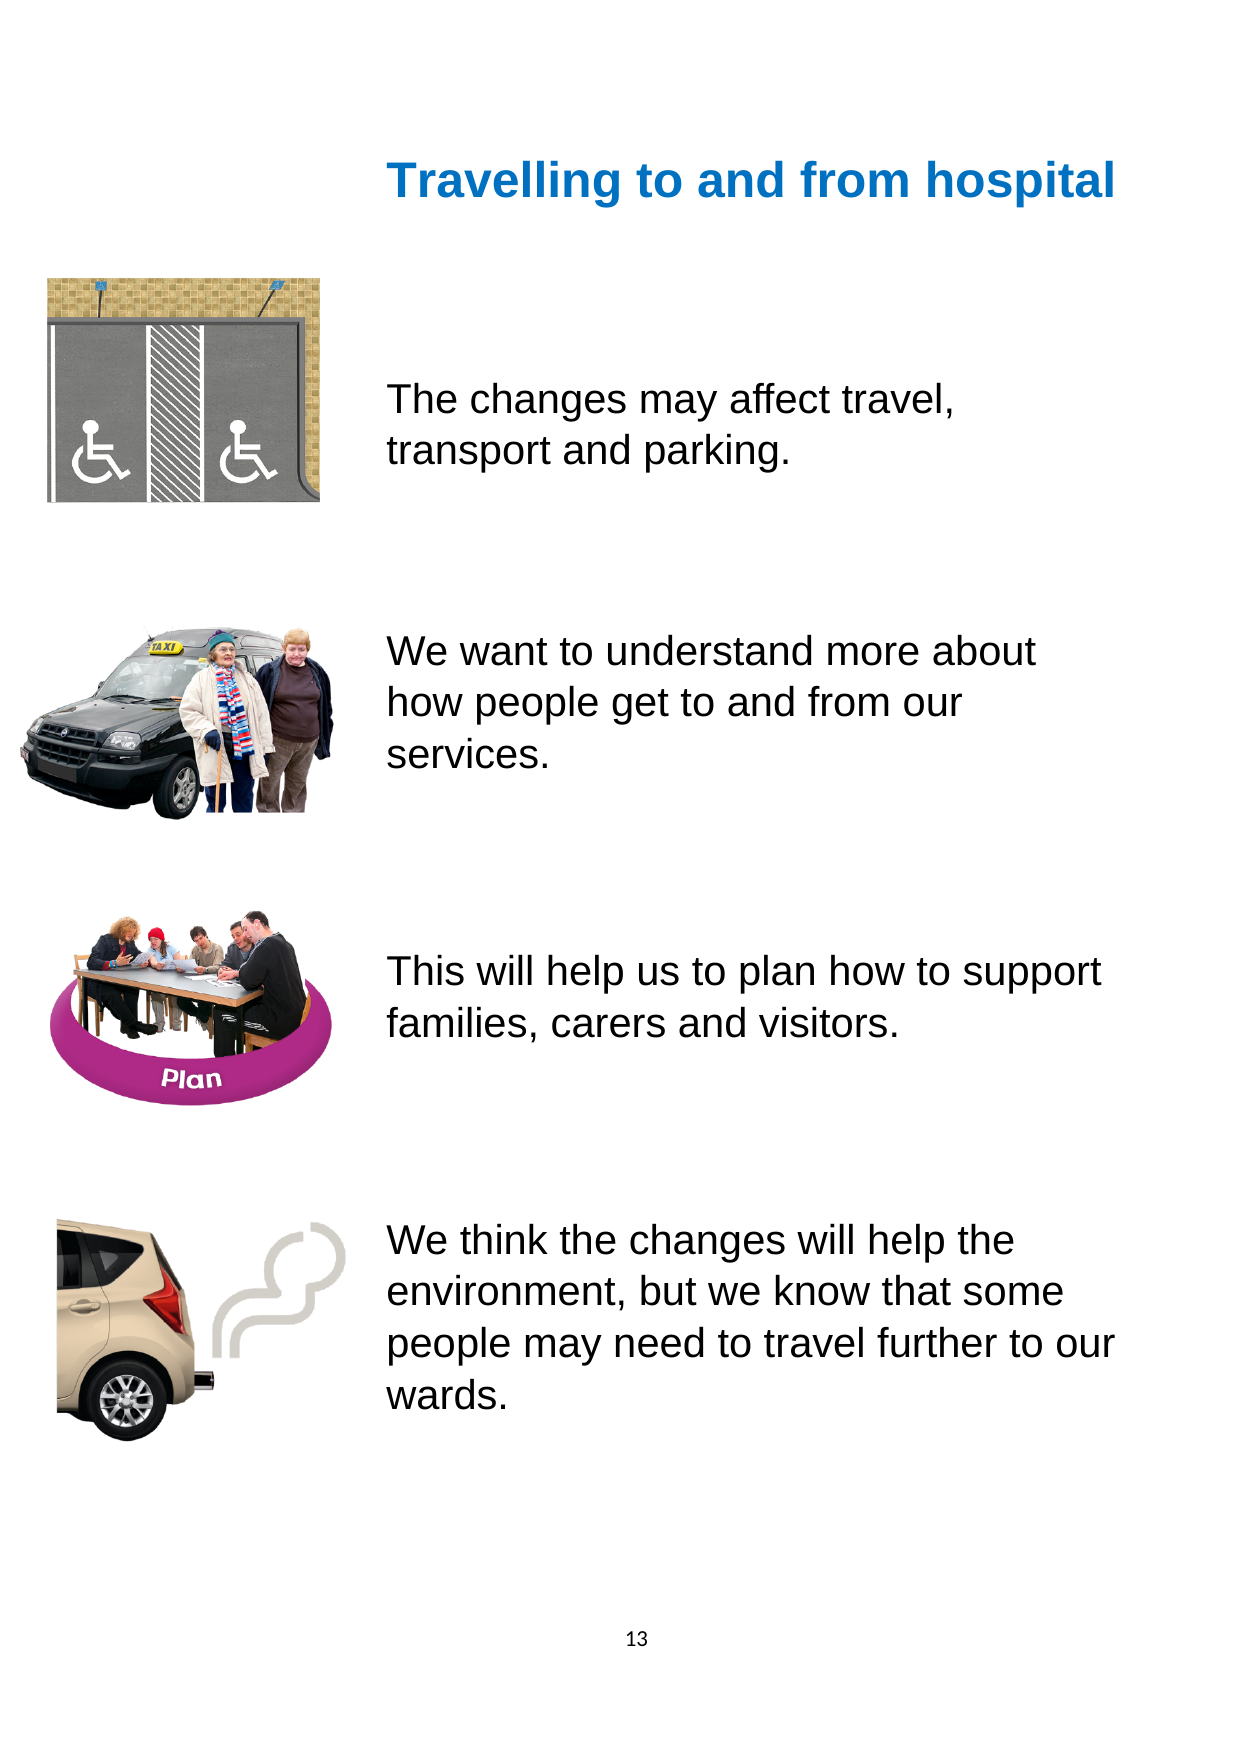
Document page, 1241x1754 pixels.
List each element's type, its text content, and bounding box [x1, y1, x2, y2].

text The changes may affect travel, transport and parking. [386, 271, 1122, 607]
picture [9, 556, 341, 1122]
subtitle Travelling to and from hospital [386, 150, 1122, 207]
text This will help us to plan how to support families, carers and visitors. [386, 946, 1122, 1128]
text We want to understand more about how people get to and from our services. [386, 626, 1122, 859]
picture [46, 1147, 354, 1454]
text We think the changes will help the environment, but we know that some people may need to travel further to our wards. [386, 1215, 1122, 1418]
picture [37, 242, 329, 533]
